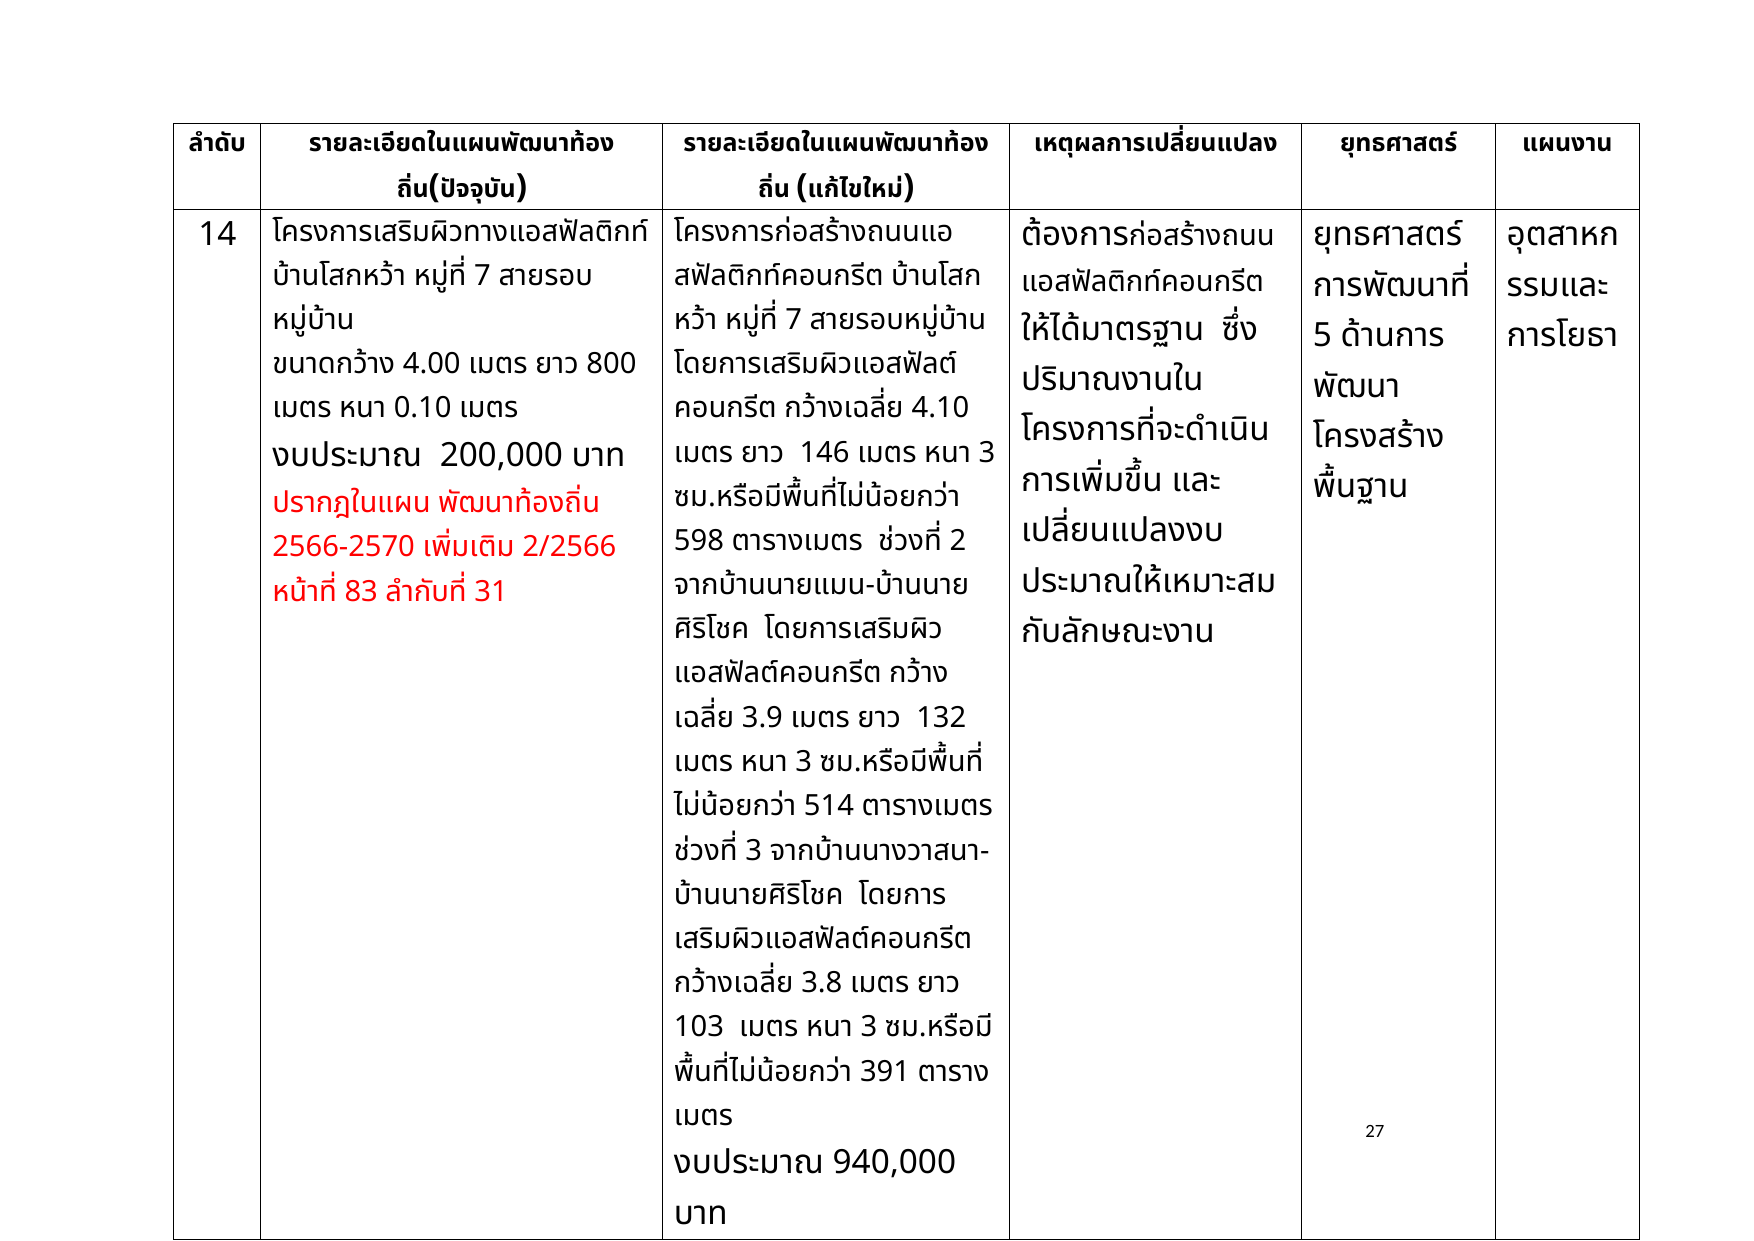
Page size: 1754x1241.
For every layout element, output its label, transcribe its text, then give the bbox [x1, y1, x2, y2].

table_header ลำดับ [174, 124, 260, 209]
table_cell อุตสาหกรรมและการโยธา [1496, 210, 1639, 1239]
table_header รายละเอียดในแผนพัฒนาท้องถิ่น (แก้ไขใหม่) [663, 124, 1009, 209]
table_header ยุทธศาสตร์ [1302, 124, 1495, 209]
table_header เหตุผลการเปลี่ยนแปลง [1010, 124, 1301, 209]
table_cell ต้องการก่อสร้างถนนแอสฟัลติกท์คอนกรีตให้ได้มาตรฐาน ซึ่งปริมาณงานในโครงการที่จะดำเนินการเพิ่มขึ้น และเปลี่ยนแปลงงบประมาณให้เหมาะสมกับลักษณะงาน [1010, 210, 1301, 1239]
table_header รายละเอียดในแผนพัฒนาท้องถิ่น(ปัจจุบัน) [261, 124, 662, 209]
table_cell ยุทธศาสตร์การพัฒนาที่ 5 ด้านการพัฒนาโครงสร้างพื้นฐาน [1302, 210, 1495, 1239]
table_cell โครงการเสริมผิวทางแอสฟัลติกท์ บ้านโสกหว้า หมู่ที่ 7 สายรอบหมู่บ้าน ขนาดกว้าง 4.00 เมตร ยาว 800 เมตร หนา 0.10 เมตร งบประมาณ 200,000 บาท ปรากฎในแผน พัฒนาท้องถิ่น 2566-2570 เพิ่มเติม 2/2566 หน้าที่ 83 ลำกับที่ 31 [261, 210, 662, 1239]
table_cell 14 [174, 210, 260, 1239]
table_header แผนงาน [1496, 124, 1639, 209]
table_cell โครงการก่อสร้างถนนแอสฟัลติกท์คอนกรีต บ้านโสกหว้า หมู่ที่ 7 สายรอบหมู่บ้าน โดยการเสริมผิวแอสฟัลต์คอนกรีต กว้างเฉลี่ย 4.10 เมตร ยาว 146 เมตร หนา 3 ซม.หรือมีพื้นที่ไม่น้อยกว่า 598 ตารางเมตร ช่วงที่ 2 จากบ้านนายแมน-บ้านนายศิริโชค โดยการเสริมผิวแอสฟัลต์คอนกรีต กว้างเฉลี่ย 3.9 เมตร ยาว 132 เมตร หนา 3 ซม.หรือมีพื้นที่ไม่น้อยกว่า 514 ตารางเมตร ช่วงที่ 3 จากบ้านนางวาสนา-บ้านนายศิริโชค โดยการเสริมผิวแอสฟัลต์คอนกรีต กว้างเฉลี่ย 3.8 เมตร ยาว 103 เมตร หนา 3 ซม.หรือมีพื้นที่ไม่น้อยกว่า 391 ตารางเมตร งบประมาณ 940,000 บาท [663, 210, 1009, 1239]
